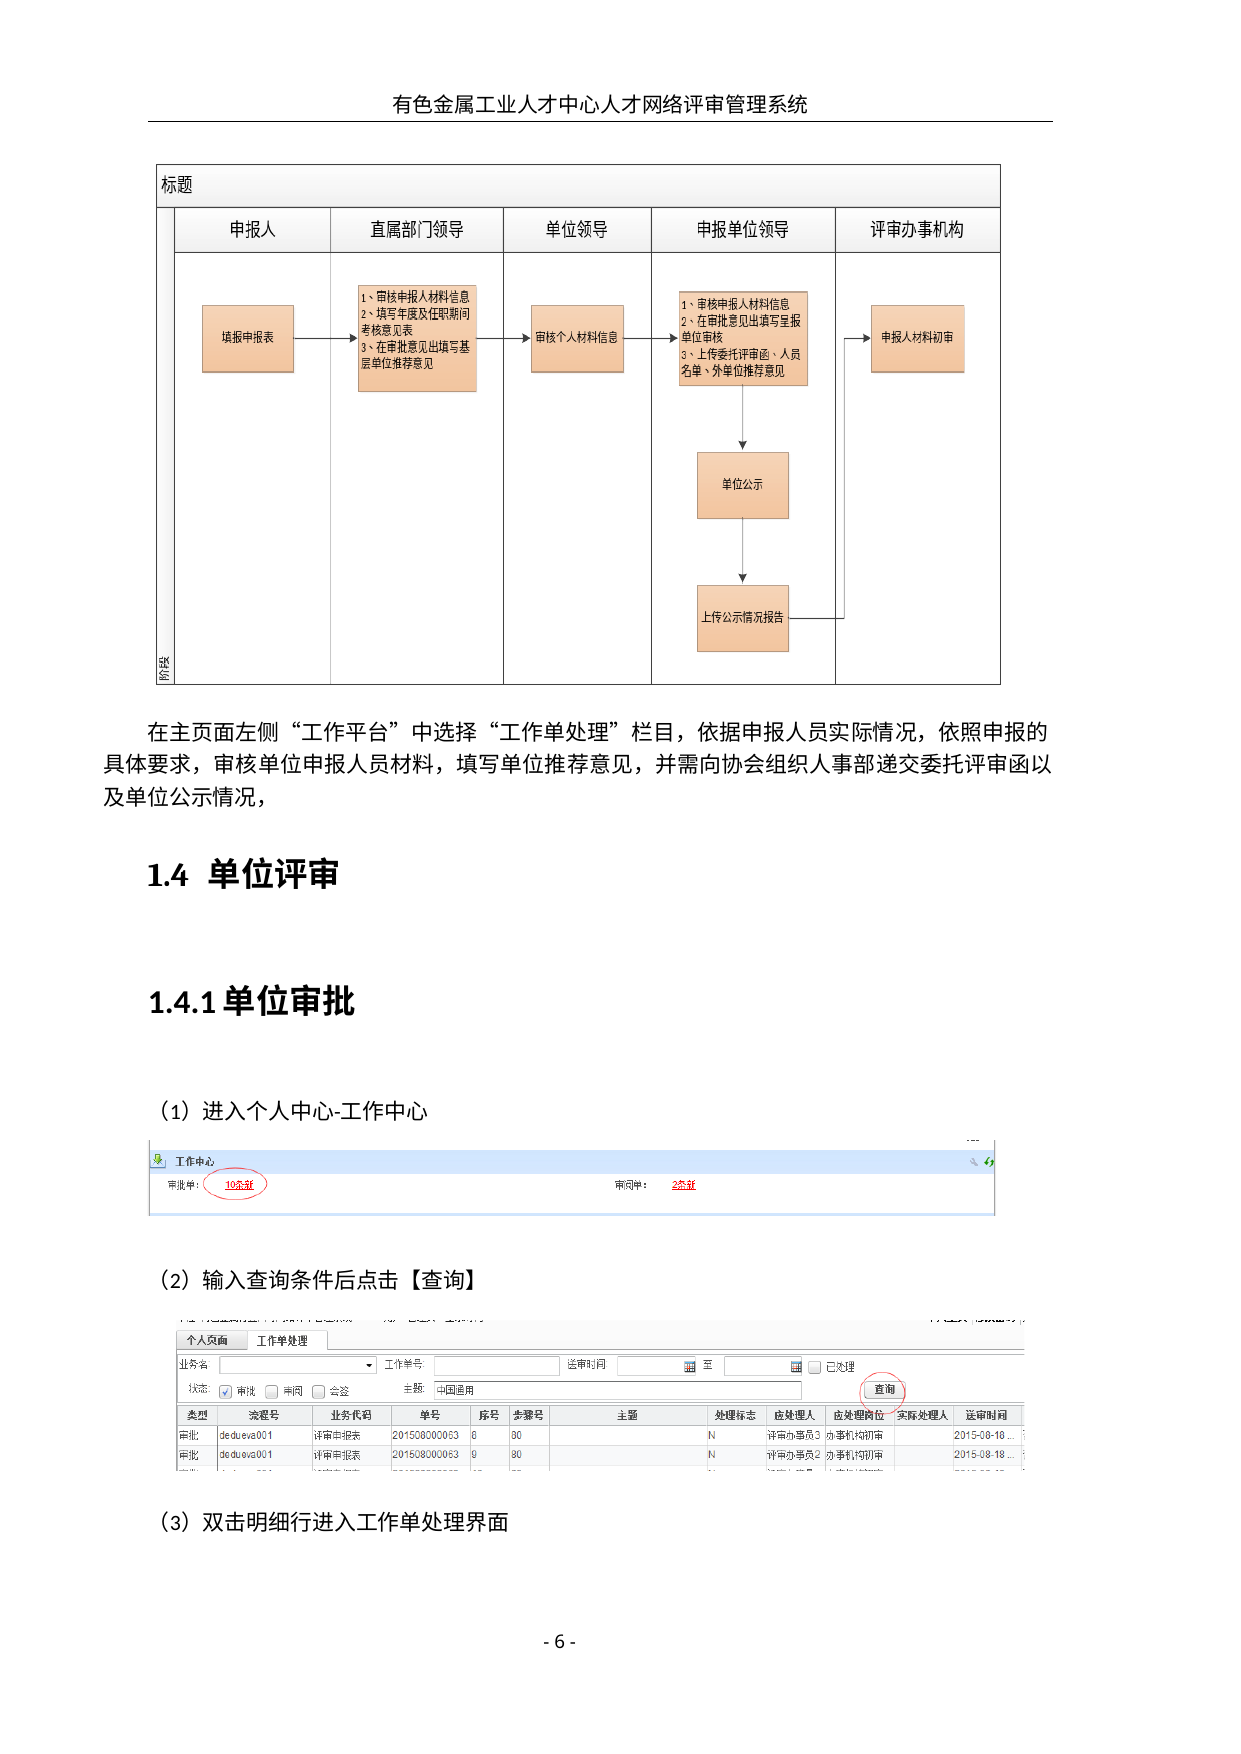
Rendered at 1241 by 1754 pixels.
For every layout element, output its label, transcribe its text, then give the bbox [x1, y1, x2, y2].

text （2）输入查询条件后点击【查询】 [148, 1263, 1053, 1295]
picture [176, 1320, 1025, 1471]
text （3）双击明细行进入工作单处理界面 [148, 1504, 1053, 1537]
subtitle 单位审批 [148, 966, 1053, 1031]
text 在主页面左侧“工作平台”中选择“工作单处理”栏目，依据申报人员实际情况，依照申报的具体要求，审核单位申报人员材料，填写单位推荐意见，并需向协会组织人事部递交委托评审函以及单位公示情况， [103, 714, 1053, 812]
subtitle 单位评审 [148, 839, 1053, 904]
picture [147, 1140, 997, 1216]
